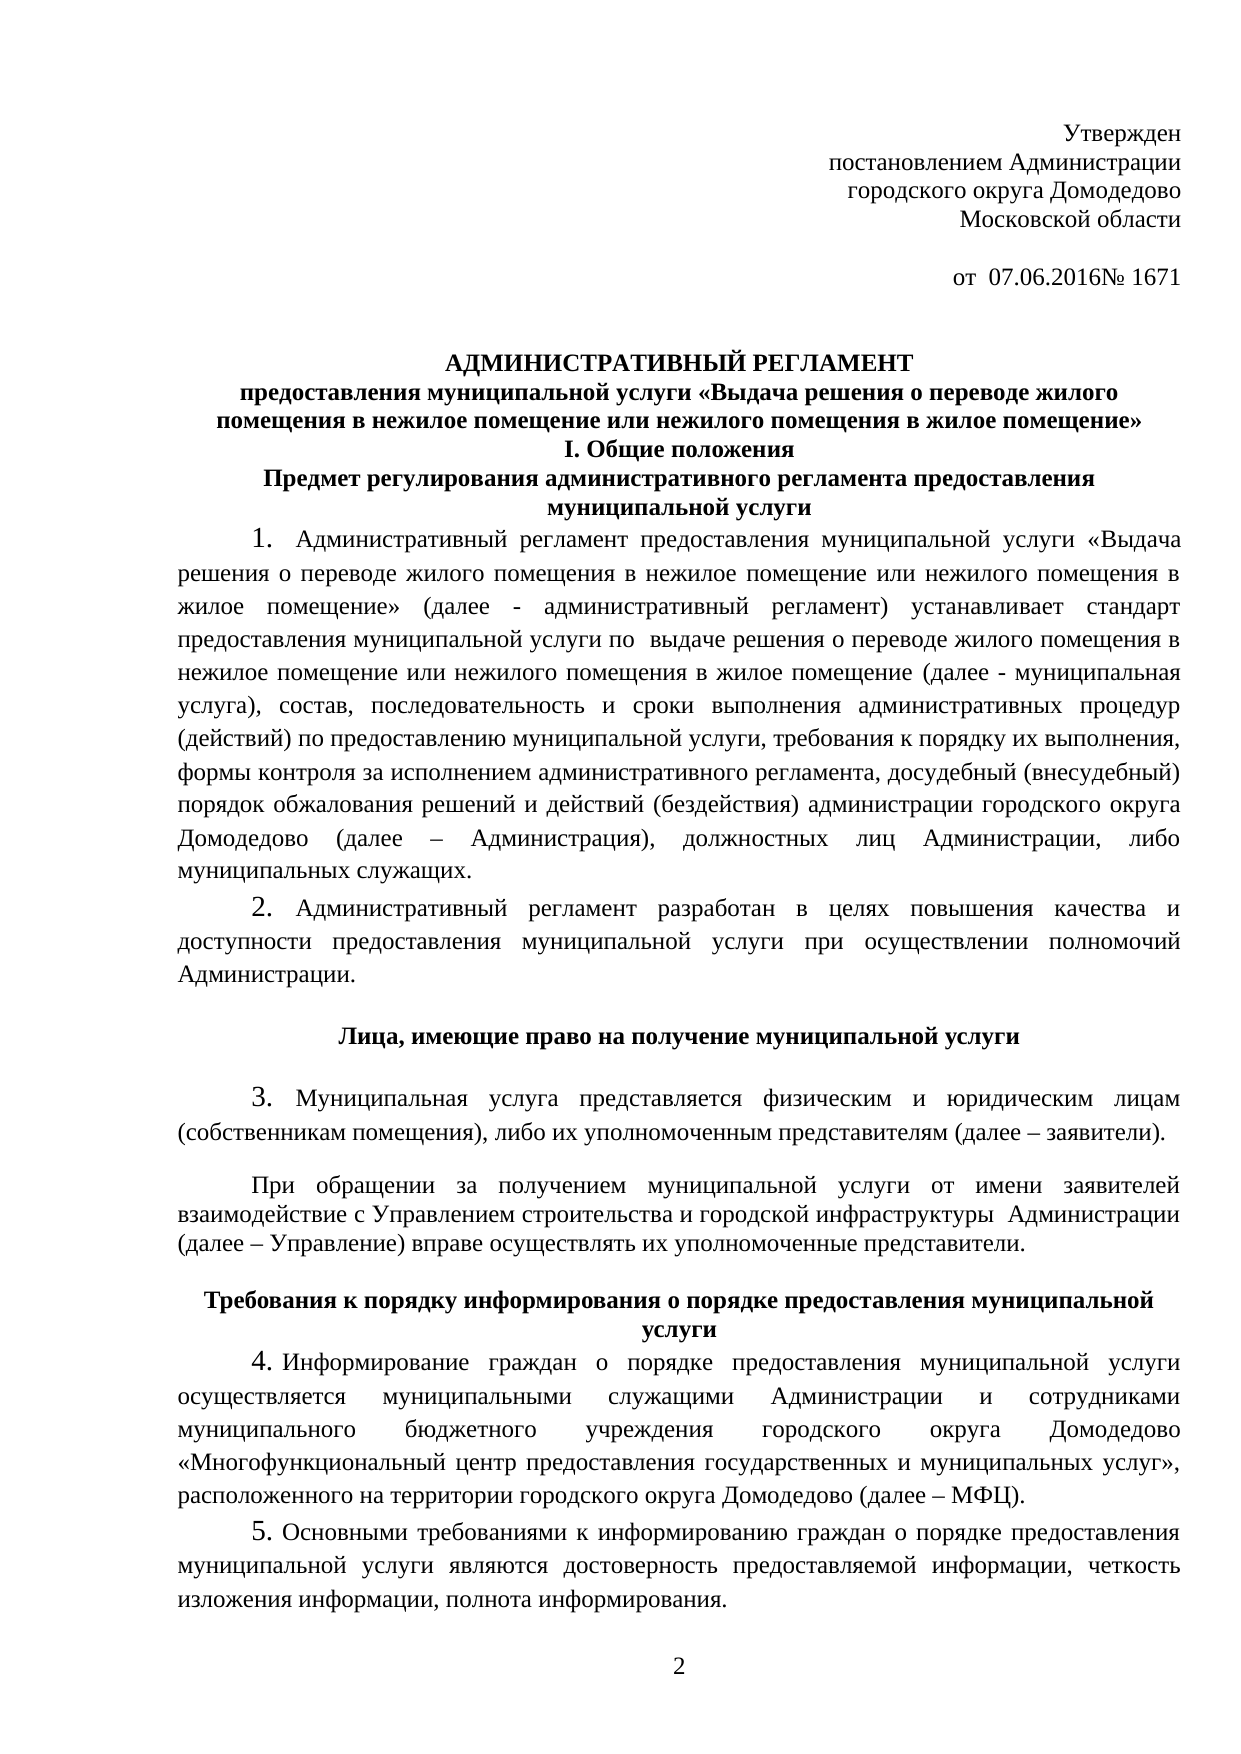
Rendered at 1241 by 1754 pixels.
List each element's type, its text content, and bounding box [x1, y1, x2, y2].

text постановлением Администрации [177, 147, 1181, 176]
text I. Общие положения [177, 434, 1181, 463]
list Информирование граждан о порядке предоставления муниципальной услуги осуществляется муниципальными служащими Администрации и сотрудниками муниципального бюджетного учреждения городского округа Домодедово «Многофункциональный центр предоставления государственных и муниципальных услуг», расположенного на территории городского округа Домодедово (далее – МФЦ). [177, 1343, 1181, 1508]
text предоставления муниципальной услуги «Выдача решения о переводе жилого помещения в нежилое помещение или нежилого помещения в жилое помещение» [177, 377, 1181, 434]
text Предмет регулирования административного регламента предоставления муниципальной услуги [177, 463, 1181, 521]
text АДМИНИСТРАТИВНЫЙ РЕГЛАМЕНТ [177, 348, 1181, 377]
text Требования к порядку информирования о порядке предоставления муниципальной услуги [177, 1285, 1181, 1343]
list Муниципальная услуга представляется физическим и юридическим лицам (собственникам помещения), либо их уполномоченным представителям (далее – заявители). [177, 1079, 1181, 1145]
text от 07.06.2016№ 1671 [177, 262, 1181, 291]
text Московской области [177, 204, 1181, 233]
text Лица, имеющие право на получение муниципальной услуги [177, 1021, 1181, 1050]
list Основными требованиями к информированию граждан о порядке предоставления муниципальной услуги являются достоверность предоставляемой информации, четкость изложения информации, полнота информирования. [177, 1513, 1181, 1612]
text При обращении за получением муниципальной услуги от имени заявителей взаимодействие с Управлением строительства и городской инфраструктуры Администрации (далее – Управление) вправе осуществлять их уполномоченные представители. [177, 1170, 1181, 1257]
list Административный регламент разработан в целях повышения качества и доступности предоставления муниципальной услуги при осуществлении полномочий Администрации. [177, 889, 1181, 988]
text городского округа Домодедово [177, 176, 1181, 204]
text Утвержден [177, 118, 1181, 147]
list Административный регламент предоставления муниципальной услуги «Выдача решения о переводе жилого помещения в нежилое помещение или нежилого помещения в жилое помещение» (далее - административный регламент) устанавливает стандарт предоставления муниципальной услуги по выдаче решения о переводе жилого помещения в нежилое помещение или нежилого помещения в жилое помещение (далее - муниципальная услуга), состав, последовательность и сроки выполнения административных процедур (действий) по предоставлению муниципальной услуги, требования к порядку их выполнения, формы контроля за исполнением административного регламента, досудебный (внесудебный) порядок обжалования решений и действий (бездействия) администрации городского округа Домодедово (далее – Администрация), должностных лиц Администрации, либо муниципальных служащих. [177, 521, 1181, 884]
